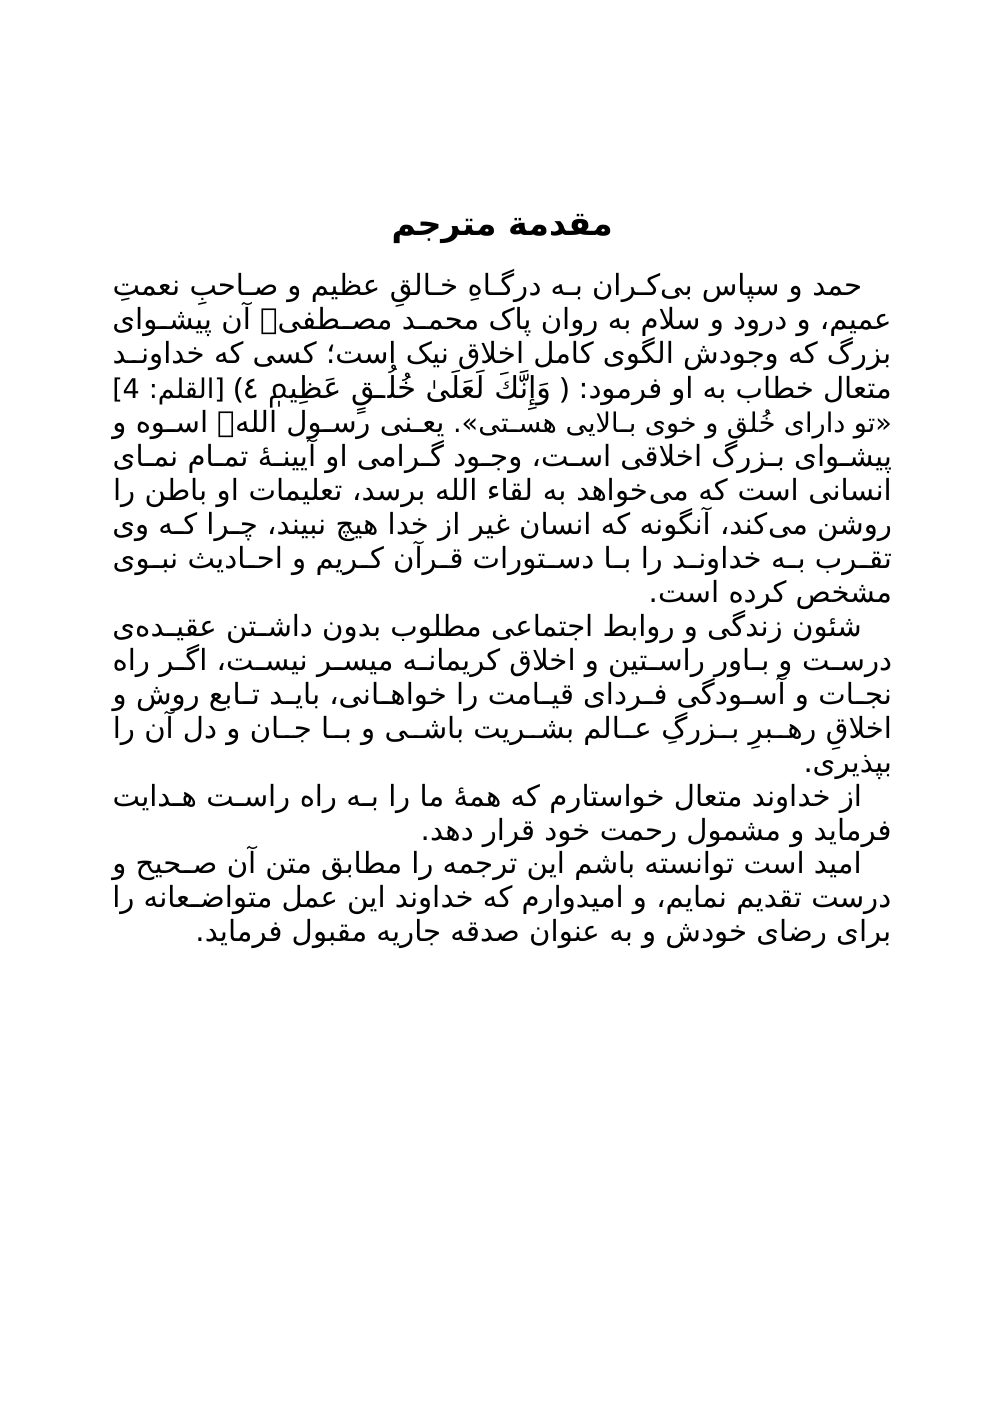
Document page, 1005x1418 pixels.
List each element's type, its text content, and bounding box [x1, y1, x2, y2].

text شئون زندگی و روابط اجتماعی مطلوب بدون داشتن عقیده‌ی درست و باور راستین و اخلاق کریمانه میسر نیست، اگر راه نجات و آسودگی فردای قیامت را خواهانی، باید تابع روش و اخلاقِ رهبرِ بزرگِ عالم بشریت باشی و با جان و دل آن را بپذیری. [112, 609, 892, 779]
text از خداوند متعال خواستارم که همۀ ما را به راه راست هدایت فرماید و مشمول رحمت خود قرار دهد. [112, 779, 892, 847]
text مقدمة مترجم [112, 204, 892, 243]
text امید است توانسته باشم این ترجمه را مطابق متن آن صحیح و درست تقدیم نمایم، و امیدوارم که خداوند این عمل متواضعانه را برای رضای خودش و به عنوان صدقه جاریه مقبول فرماید. [112, 847, 892, 949]
text حمد و سپاس بی‌کران به درگاهِ خالقِ عظیم و صاحبِ نعمتِ عمیم، و درود و سلام به روان پاک محمد مصطفی آن پیشوای بزرگ که وجودش الگوی کامل اخلاق نیک است؛ کسی که خداوند متعال خطاب به او فرمود: ﴿ وَإِنَّكَ لَعَلَىٰ خُلُقٍ عَظِيمٖ ٤﴾ [القلم: 4] «تو دارای خُلق و خوی بالایی هستی». یعنی رسول الله اسوه و پیشوای بزرگ اخلاقی است، وجود گرامی او آیینۀ تمام نمای انسانی است که می‌خواهد به لقاء الله برسد، تعلیمات او باطن را روشن می‌کند، آنگونه که انسان غیر از خدا هیچ نبیند، چرا که وی تقرب به خداوند را با دستورات قرآن کریم و احادیث نبوی مشخص کرده است. [112, 268, 892, 609]
